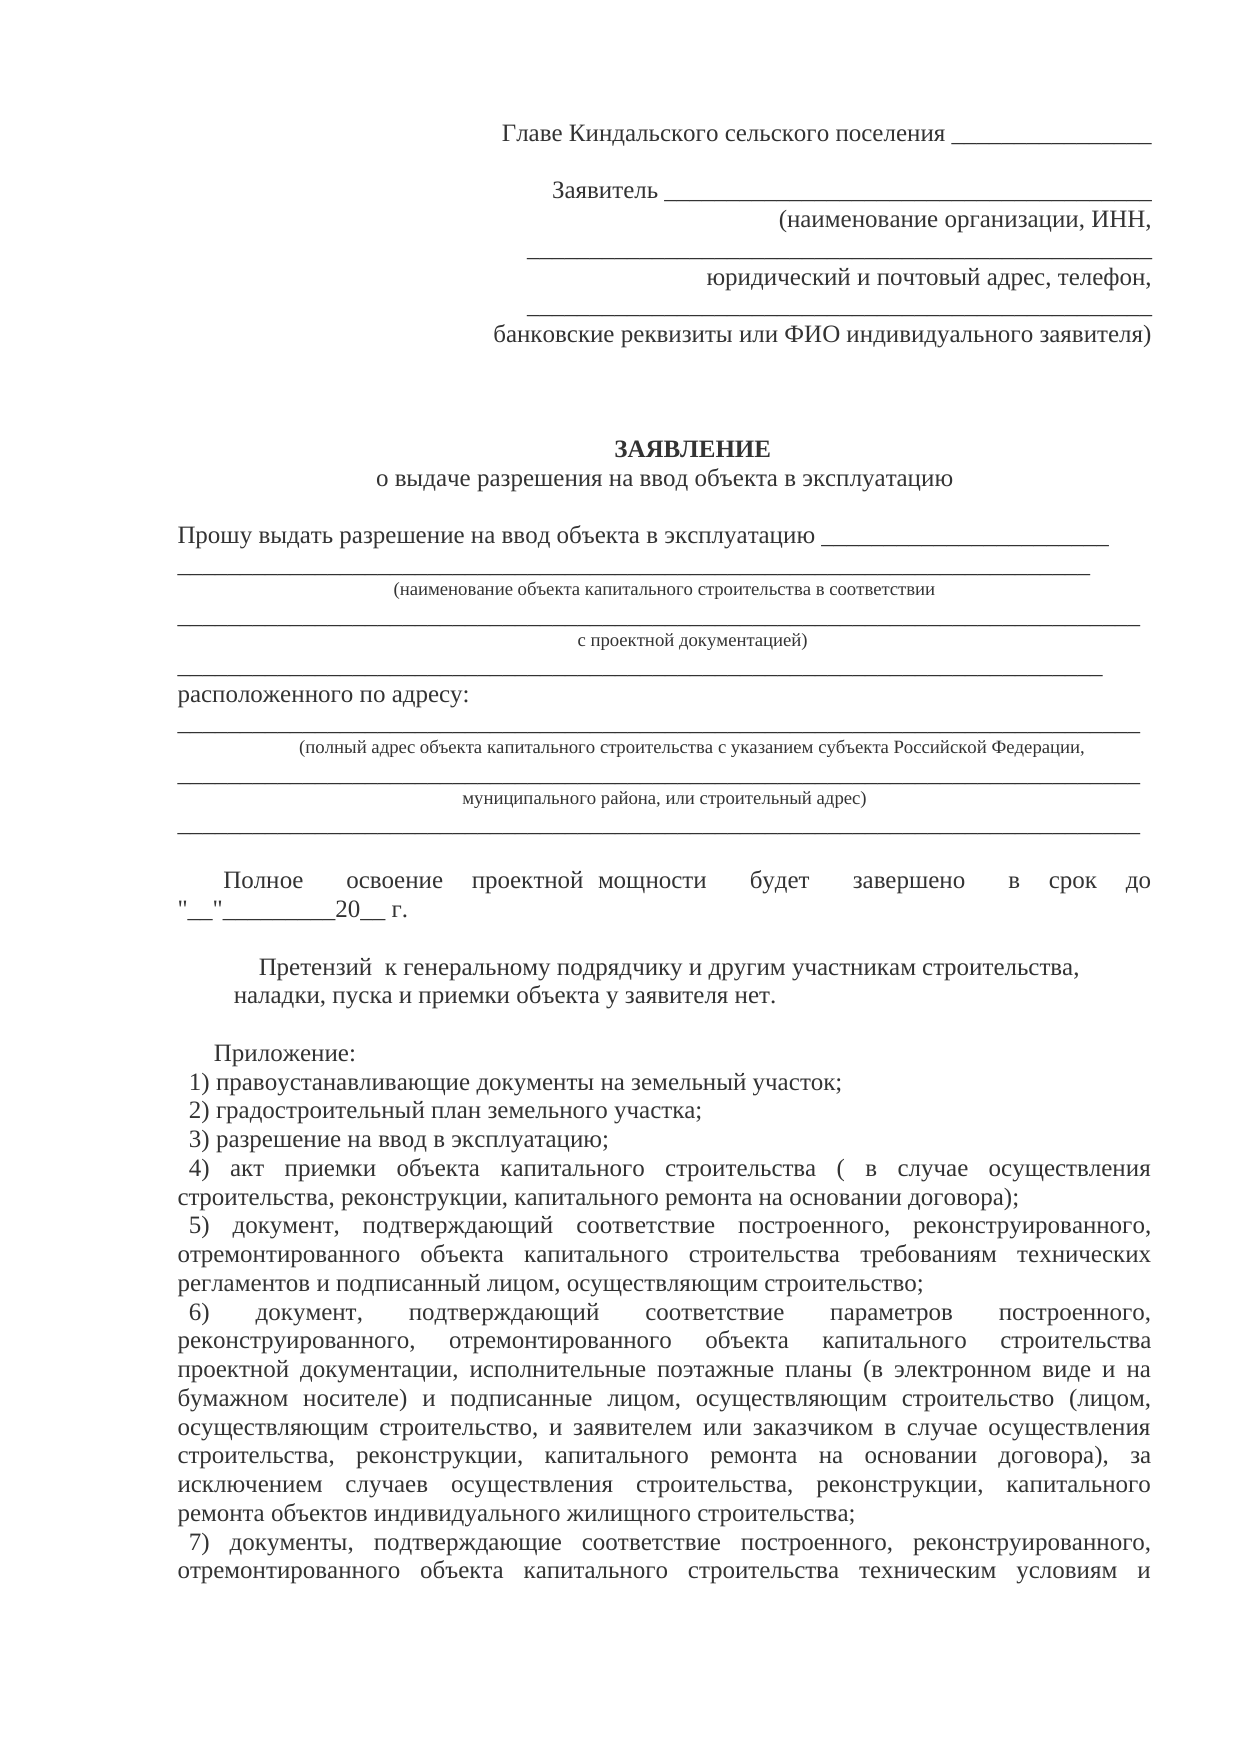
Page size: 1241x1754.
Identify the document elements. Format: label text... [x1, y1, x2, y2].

text __________________________________________________ [177, 233, 1152, 262]
text 6) документ, подтверждающий соответствие параметров построенного, реконструированного, отремонтированного объекта капитального строительства проектной документации, исполнительные поэтажные планы (в электронном виде и на бумажном носителе) и подписанные лицом, осуществляющим строительство (лицом, осуществляющим строительство, и заявителем или заказчиком в случае осуществления строительства, реконструкции, капитального ремонта на основании договора), за исключением случаев осуществления строительства, реконструкции, капитального ремонта объектов индивидуального жилищного строительства; [177, 1297, 1152, 1527]
text Полное освоение проектной мощности будет завершено в срок до "__"_________20__ г. [177, 866, 1152, 923]
text _____________________________________________________________________________ [177, 758, 1152, 787]
text Претензий к генеральному подрядчику и другим участникам строительства, [177, 952, 1152, 981]
text Главе Киндальского сельского поселения ________________ [177, 118, 1152, 147]
text расположенного по адресу: [177, 679, 1152, 707]
text (полный адрес объекта капитального строительства с указанием субъекта Российской Федерации, [177, 736, 1152, 758]
text (наименование объекта капитального строительства в соответствии [177, 578, 1152, 600]
text _____________________________________________________________________________ [177, 707, 1152, 736]
text юридический и почтовый адрес, телефон, [177, 262, 1152, 291]
text 4) акт приемки объекта капитального строительства ( в случае осуществления строительства, реконструкции, капитального ремонта на основании договора); [177, 1153, 1152, 1211]
text о выдаче разрешения на ввод объекта в эксплуатацию [177, 463, 1152, 492]
text _____________________________________________________________________________ [177, 808, 1152, 837]
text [177, 1527, 1152, 1584]
text с проектной документацией) [177, 628, 1152, 650]
text ЗАЯВЛЕНИЕ [177, 434, 1152, 463]
text муниципального района, или строительный адрес) [177, 787, 1152, 808]
text 2) градостроительный план земельного участка; [177, 1096, 1152, 1124]
text 3) разрешение на ввод в эксплуатацию; [177, 1124, 1152, 1153]
text 1) правоустанавливающие документы на земельный участок; [177, 1067, 1152, 1096]
text банковские реквизиты или ФИО индивидуального заявителя) [177, 319, 1152, 348]
text Прошу выдать разрешение на ввод объекта в эксплуатацию _______________________ [177, 521, 1152, 549]
text _____________________________________________________________________________ [177, 600, 1152, 628]
text Приложение: [177, 1038, 1152, 1067]
text __________________________________________________ [177, 291, 1152, 319]
text __________________________________________________________________________ [177, 650, 1152, 679]
text (наименование организации, ИНН, [177, 204, 1152, 233]
text наладки, пуска и приемки объекта у заявителя нет. [177, 981, 1152, 1009]
text Заявитель _______________________________________ [177, 176, 1152, 204]
text 5) документ, подтверждающий соответствие построенного, реконструированного, отремонтированного объекта капитального строительства требованиям технических регламентов и подписанный лицом, осуществляющим строительство; [177, 1211, 1152, 1297]
text _________________________________________________________________________ [177, 549, 1152, 578]
